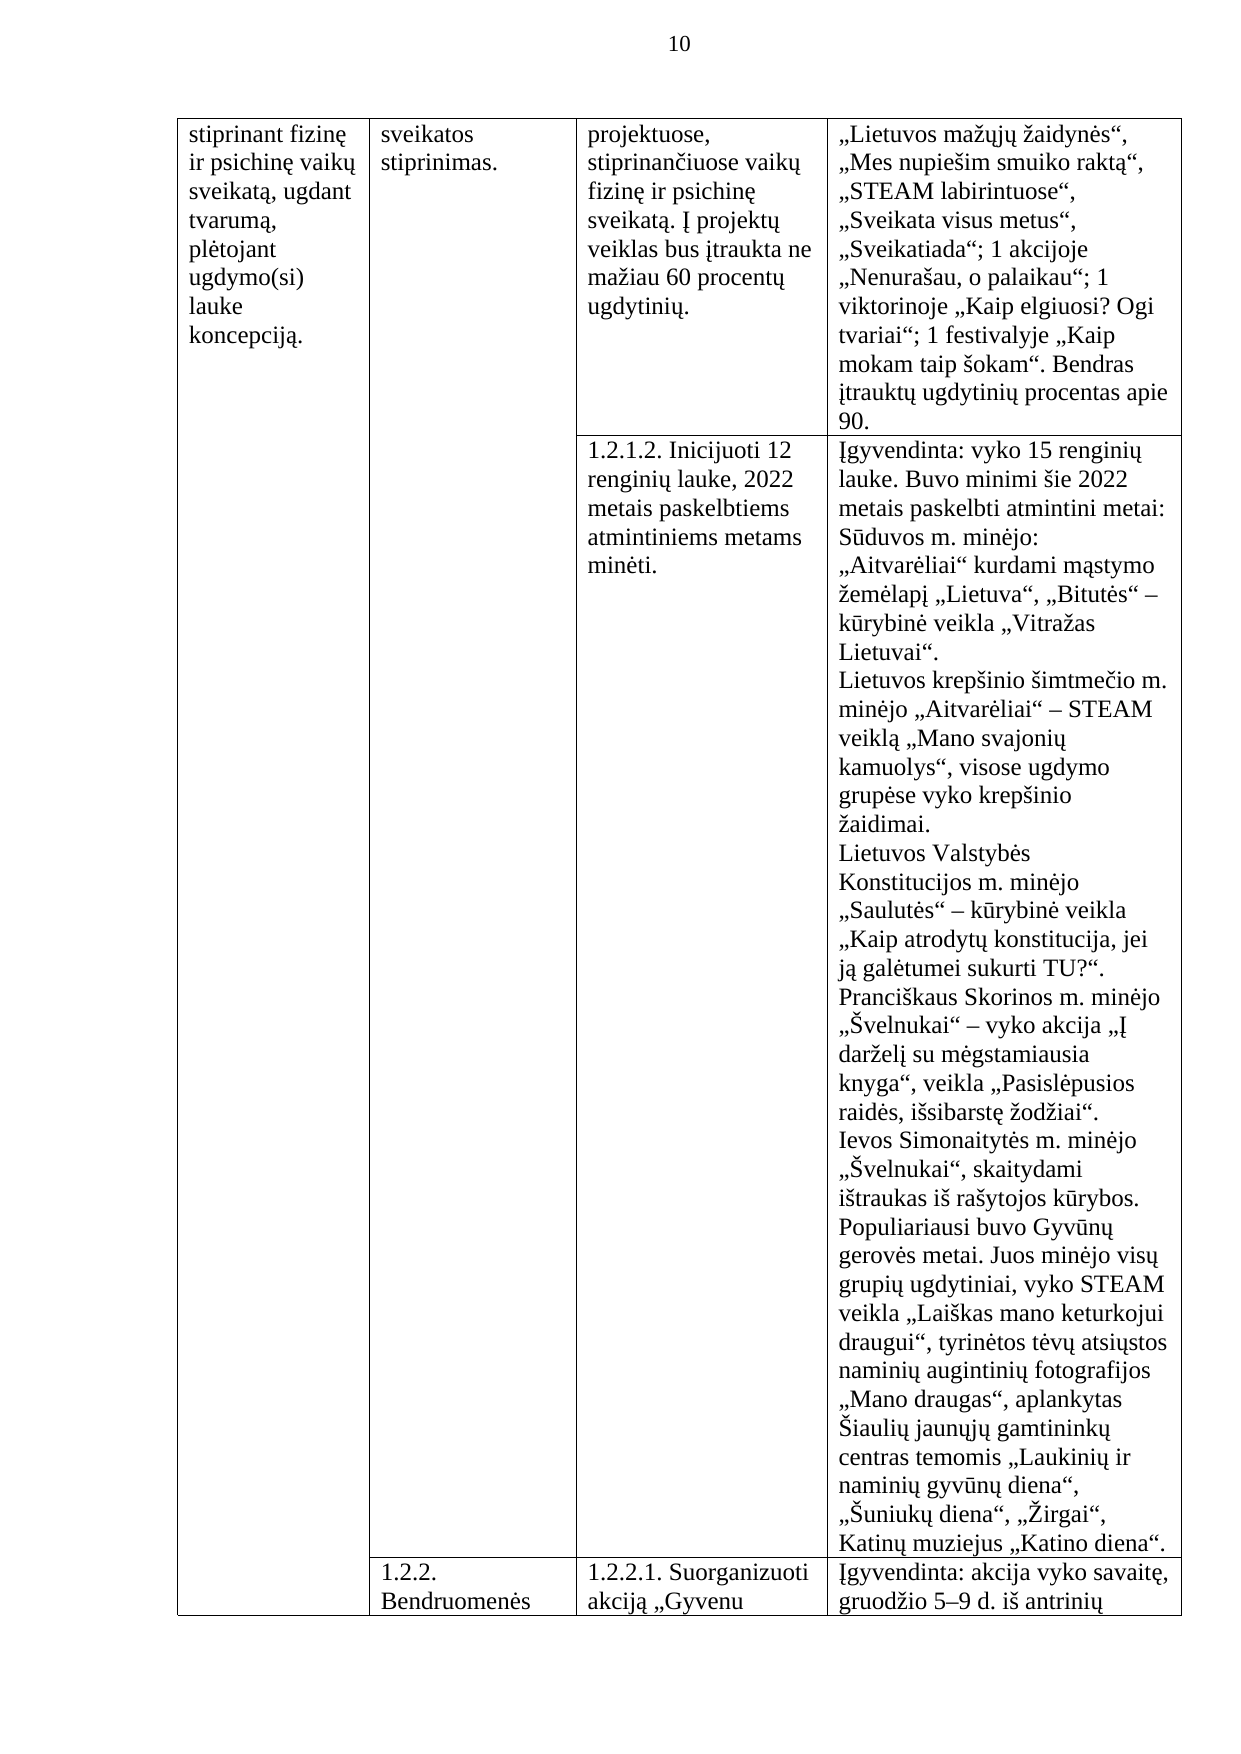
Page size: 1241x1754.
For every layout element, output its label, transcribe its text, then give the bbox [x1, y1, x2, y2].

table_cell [178, 119, 369, 1615]
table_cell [828, 1558, 1181, 1615]
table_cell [370, 119, 576, 1557]
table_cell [370, 1558, 576, 1615]
table_cell Įgyvendinta: vyko 15 renginių lauke. Buvo minimi šie 2022 metais paskelbti atmintini metai: Sūduvos m. minėjo: „Aitvarėliai“ kurdami mąstymo žemėlapį „Lietuva“, „Bitutės“ – kūrybinė veikla „Vitražas Lietuvai“. Lietuvos krepšinio šimtmečio m. minėjo „Aitvarėliai“ – STEAM veiklą „Mano svajonių kamuolys“, visose ugdymo grupėse vyko krepšinio žaidimai. Lietuvos Valstybės Konstitucijos m. minėjo „Saulutės“ – kūrybinė veikla „Kaip atrodytų konstitucija, jei ją galėtumei sukurti TU?“. Pranciškaus Skorinos m. minėjo „Švelnukai“ – vyko akcija „Į darželį su mėgstamiausia knyga“, veikla „Pasislėpusios raidės, išsibarstę žodžiai“. Ievos Simonaitytės m. minėjo „Švelnukai“, skaitydami ištraukas iš rašytojos kūrybos. Populiariausi buvo Gyvūnų gerovės metai. Juos minėjo visų grupių ugdytiniai, vyko STEAM veikla „Laiškas mano keturkojui draugui“, tyrinėtos tėvų atsiųstos naminių augintinių fotografijos „Mano draugas“, aplankytas Šiaulių jaunųjų gamtininkų centras temomis „Laukinių ir naminių gyvūnų diena“, „Šuniukų diena“, „Žirgai“, Katinų muziejus „Katino diena“. [828, 436, 1181, 1557]
table_cell 1.2.1.2. Inicijuoti 12 renginių lauke, 2022 metais paskelbtiems atmintiniems metams minėti. [577, 436, 827, 1557]
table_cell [577, 1558, 827, 1615]
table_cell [828, 119, 1181, 435]
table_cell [577, 119, 827, 435]
